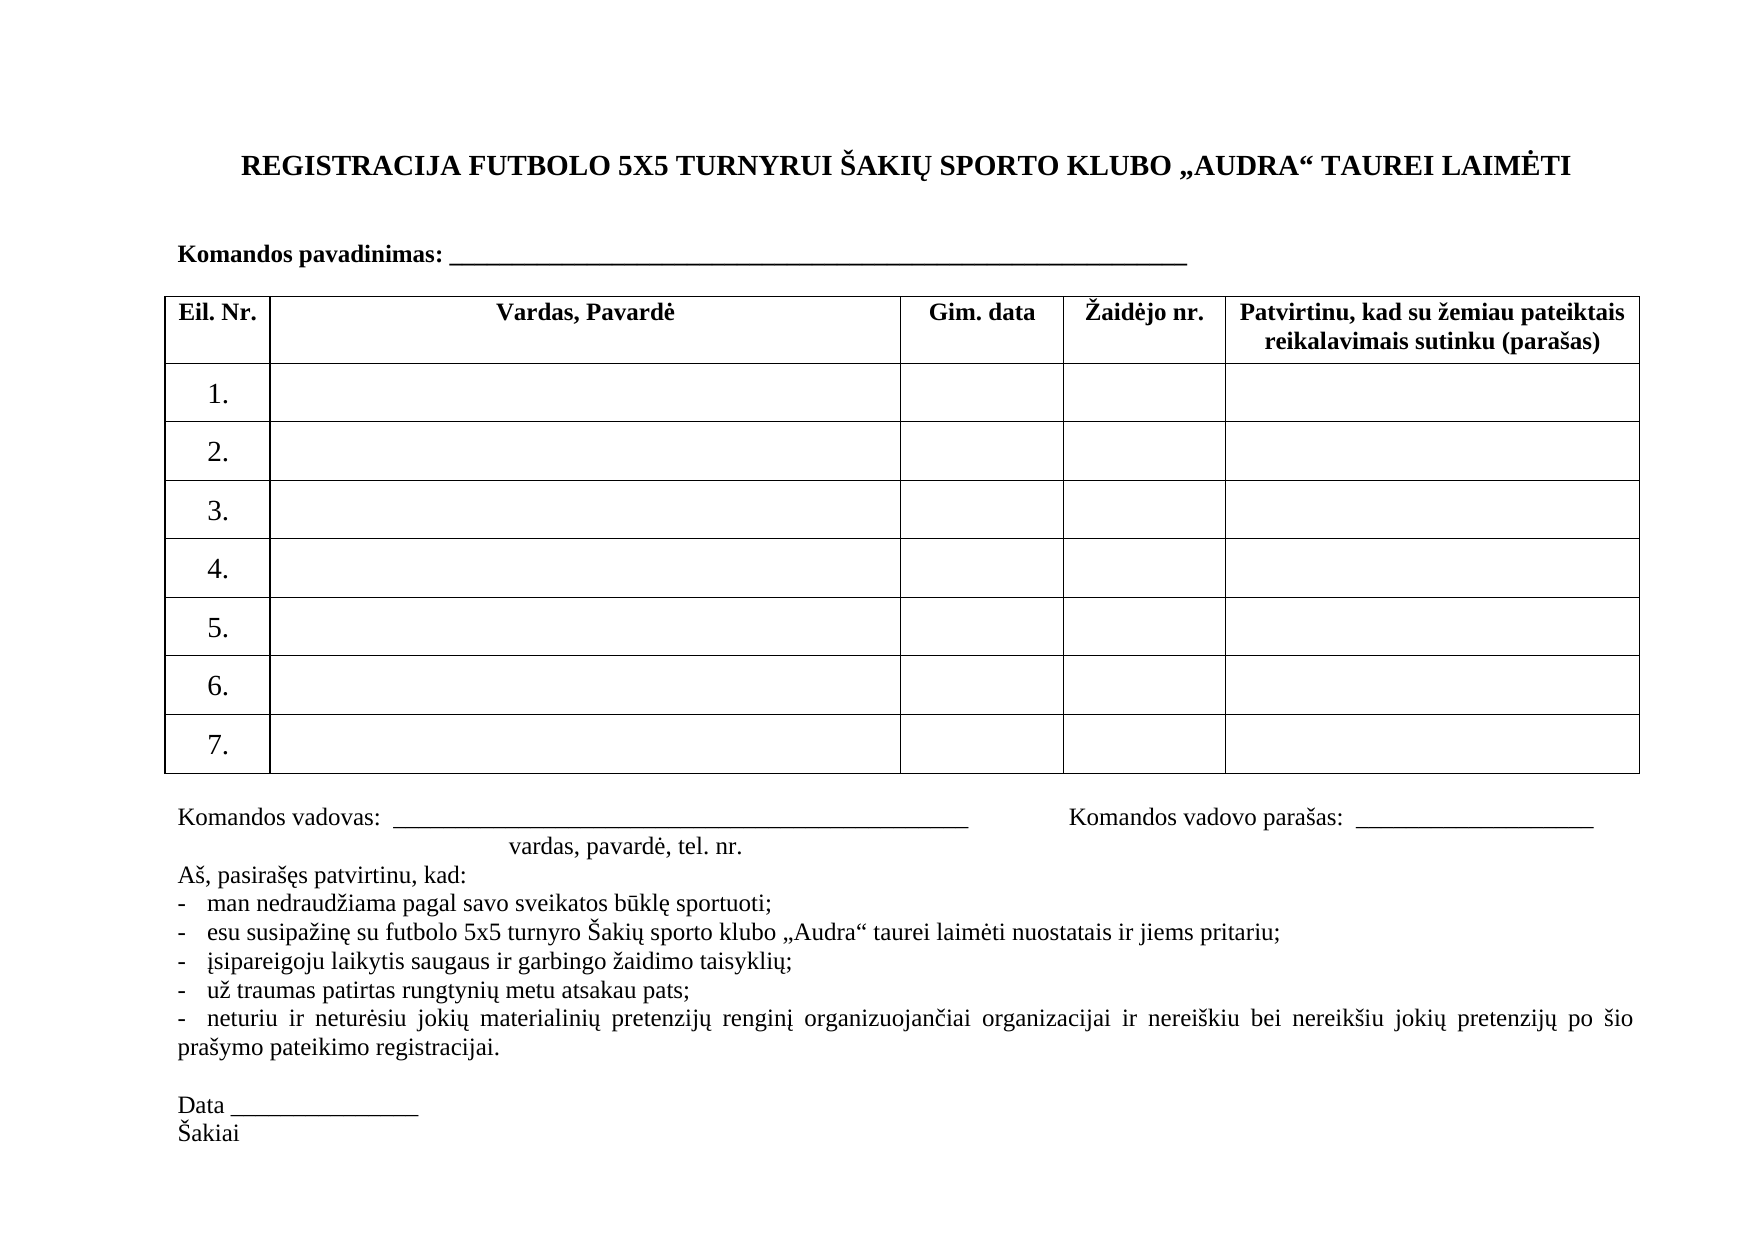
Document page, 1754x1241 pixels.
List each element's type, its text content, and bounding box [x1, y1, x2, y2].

table_cell [1064, 364, 1225, 421]
table_cell [271, 364, 900, 421]
table_cell [1226, 539, 1639, 597]
table_cell [271, 481, 900, 538]
table_cell [1064, 598, 1225, 655]
table_cell [1064, 422, 1225, 480]
table_cell [901, 481, 1063, 538]
table_cell [901, 539, 1063, 597]
list neturiu ir neturėsiu jokių materialinių pretenzijų renginį organizuojančiai organizacijai ir nereiškiu bei nereikšiu jokių pretenzijų po šio prašymo pateikimo registracijai. [177, 1003, 1636, 1061]
table_cell [901, 715, 1063, 772]
table_header Patvirtinu, kad su žemiau pateiktais reikalavimais sutinku (parašas) [1226, 297, 1639, 363]
table_cell 7. [166, 715, 269, 772]
table_header Eil. Nr. [166, 297, 269, 363]
table_cell [901, 422, 1063, 480]
table_cell 2. [166, 422, 269, 480]
table_cell [901, 598, 1063, 655]
table_cell [1064, 715, 1225, 772]
text Aš, pasirašęs patvirtinu, kad: [177, 860, 1636, 888]
table_cell [1226, 656, 1639, 714]
table_cell 5. [166, 598, 269, 655]
table_cell 4. [166, 539, 269, 597]
table_cell [1226, 481, 1639, 538]
table_cell [1064, 539, 1225, 597]
table_cell [271, 598, 900, 655]
list už traumas patirtas rungtynių metu atsakau pats; [177, 975, 1636, 1003]
table_cell [1226, 364, 1639, 421]
table_cell 3. [166, 481, 269, 538]
text Šakiai [177, 1118, 1636, 1147]
table_cell [901, 656, 1063, 714]
table_cell [271, 656, 900, 714]
text vardas, pavardė, tel. nr. [177, 831, 1636, 860]
table_header Gim. data [901, 297, 1063, 363]
table_cell [1226, 715, 1639, 772]
list įsipareigoju laikytis saugaus ir garbingo žaidimo taisyklių; [177, 946, 1636, 975]
table_cell [1226, 598, 1639, 655]
table_cell 1. [166, 364, 269, 421]
table_cell [1226, 422, 1639, 480]
table_cell [271, 715, 900, 772]
table_cell [271, 539, 900, 597]
table_cell [1064, 481, 1225, 538]
text Data _______________ [177, 1090, 1636, 1118]
table_header Žaidėjo nr. [1064, 297, 1225, 363]
table_cell [901, 364, 1063, 421]
table_cell [271, 422, 900, 480]
table_cell 6. [166, 656, 269, 714]
text Komandos vadovas: ______________________________________________ Komandos vadovo parašas: ___________________ [177, 802, 1636, 831]
list esu susipažinę su futbolo 5x5 turnyro Šakių sporto klubo „Audra“ taurei laimėti nuostatais ir jiems pritariu; [177, 917, 1636, 946]
table_cell [1064, 656, 1225, 714]
table_header Vardas, Pavardė [271, 297, 900, 363]
list man nedraudžiama pagal savo sveikatos būklę sportuoti; [177, 888, 1636, 917]
text Komandos pavadinimas: ___________________________________________________________ [177, 239, 1636, 267]
text REGISTRACIJA FUTBOLO 5X5 TURNYRUI ŠAKIŲ SPORTO KLUBO „AUDRA“ TAUREI LAIMĖTI [177, 148, 1636, 181]
